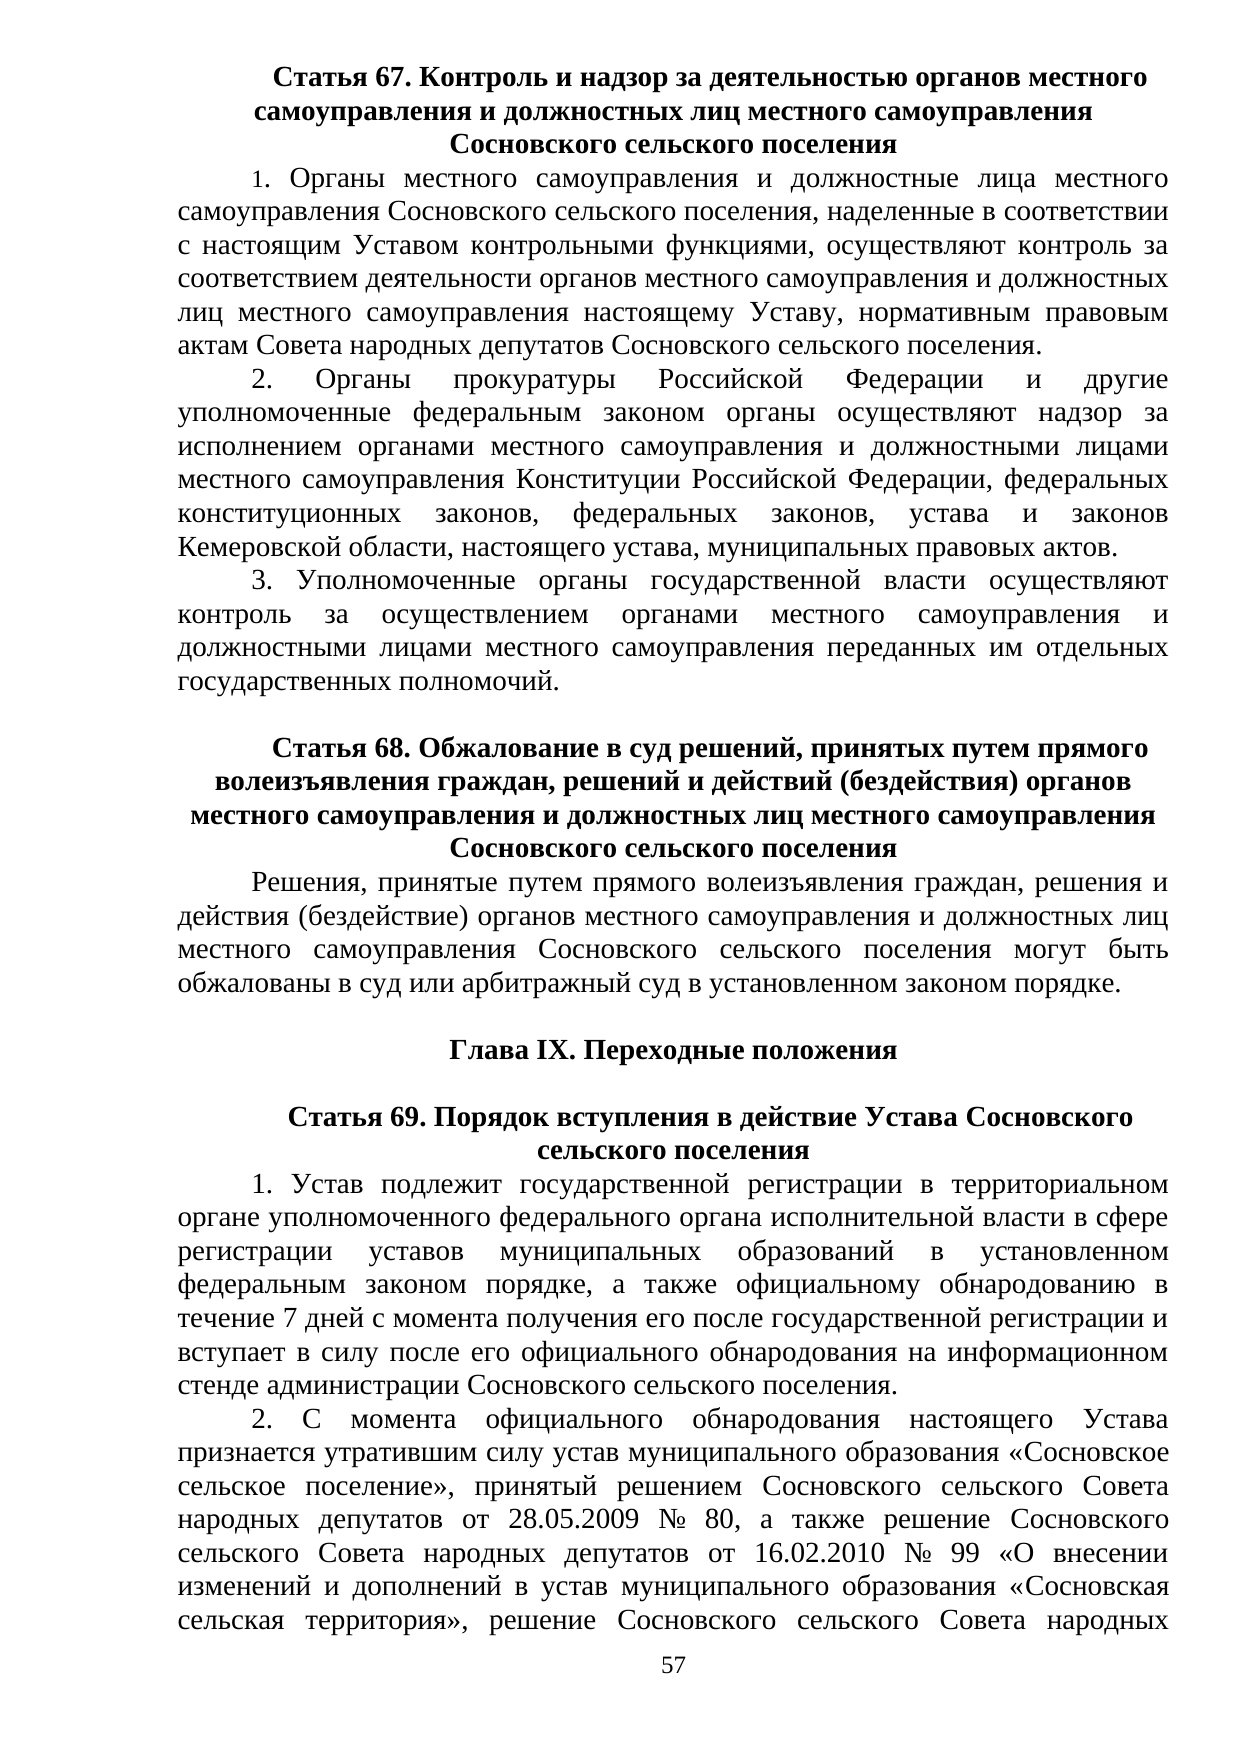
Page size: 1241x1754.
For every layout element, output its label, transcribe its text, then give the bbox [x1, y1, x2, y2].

text 2. Органы прокуратуры Российской Федерации и другие уполномоченные федеральным законом органы осуществляют надзор за исполнением органами местного самоуправления и должностными лицами местного самоуправления Конституции Российской Федерации, федеральных конституционных законов, федеральных законов, устава и законов Кемеровской области, настоящего устава, муниципальных правовых актов. [177, 361, 1169, 562]
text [177, 1401, 1169, 1636]
text 1. Органы местного самоуправления и должностные лица местного самоуправления Сосновского сельского поселения, наделенные в соответствии с настоящим Уставом контрольными функциями, осуществляют контроль за соответствием деятельности органов местного самоуправления и должностных лиц местного самоуправления настоящему Уставу, нормативным правовым актам Совета народных депутатов Сосновского сельского поселения. [177, 160, 1169, 361]
text Решения, принятые путем прямого волеизъявления граждан, решения и действия (бездействие) органов местного самоуправления и должностных лиц местного самоуправления Сосновского сельского поселения могут быть обжалованы в суд или арбитражный суд в установленном законом порядке. [177, 864, 1169, 998]
text Статья 67. Контроль и надзор за деятельностью органов местного самоуправления и должностных лиц местного самоуправления Сосновского сельского поселения [177, 59, 1169, 160]
subtitle Статья 69. Порядок вступления в действие Устава Сосновского сельского поселения [177, 1099, 1169, 1166]
text 3. Уполномоченные органы государственной власти осуществляют контроль за осуществлением органами местного самоуправления и должностными лицами местного самоуправления переданных им отдельных государственных полномочий. [177, 562, 1169, 696]
text Глава IХ. Переходные положения [177, 1032, 1169, 1065]
text Статья 68. Обжалование в суд решений, принятых путем прямого волеизъявления граждан, решений и действий (бездействия) органов местного самоуправления и должностных лиц местного самоуправления Сосновского сельского поселения [177, 730, 1169, 864]
text 1. Устав подлежит государственной регистрации в территориальном органе уполномоченного федерального органа исполнительной власти в сфере регистрации уставов муниципальных образований в установленном федеральным законом порядке, а также официальному обнародованию в течение 7 дней с момента получения его после государственной регистрации и вступает в силу после его официального обнародования на информационном стенде администрации Сосновского сельского поселения. [177, 1166, 1169, 1401]
